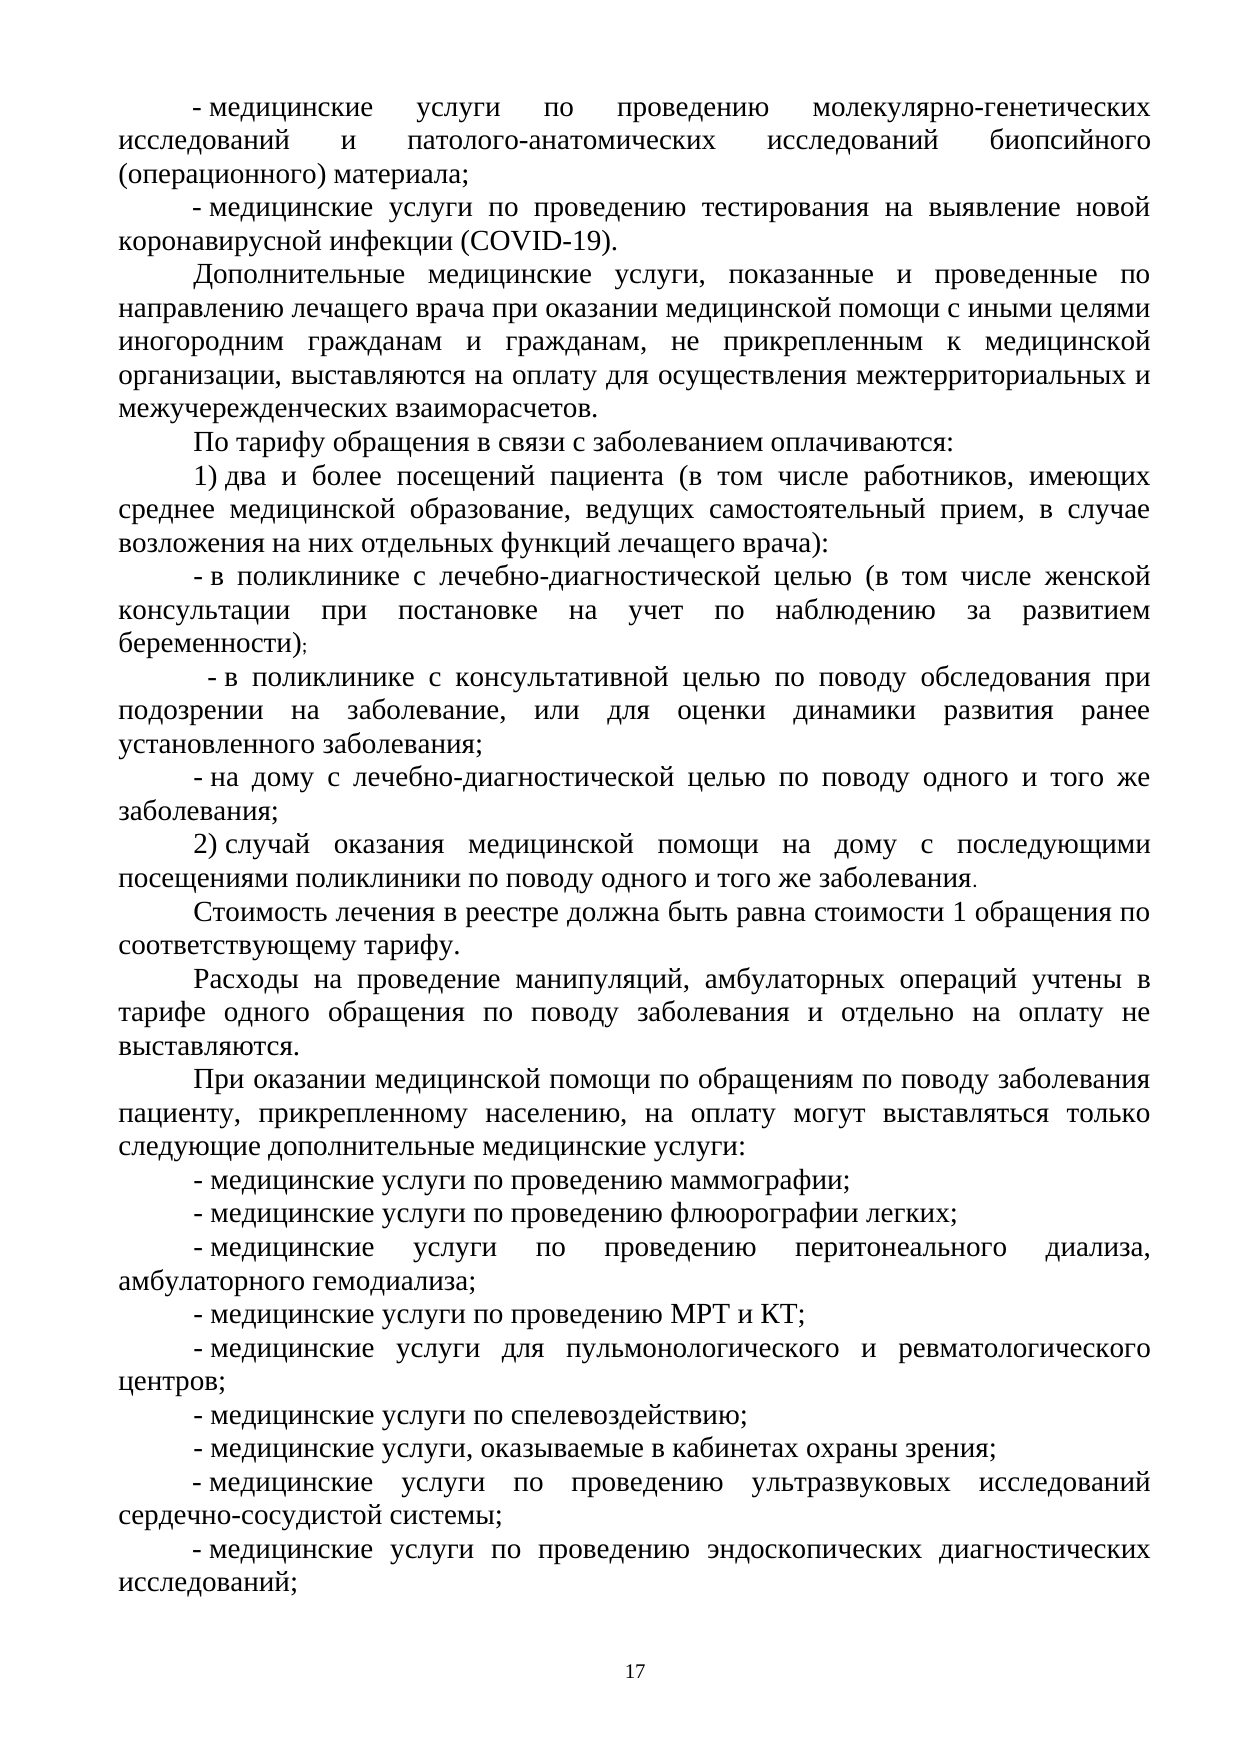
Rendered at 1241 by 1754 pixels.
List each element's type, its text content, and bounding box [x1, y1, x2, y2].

text Расходы на проведение манипуляций, амбулаторных операций учтены в тарифе одного обращения по поводу заболевания и отдельно на оплату не выставляются. [118, 961, 1152, 1061]
text - медицинские услуги по проведению молекулярно-генетических исследований и патолого-анатомических исследований биопсийного (операционного) материала; [118, 89, 1152, 189]
text Дополнительные медицинские услуги, показанные и проведенные по направлению лечащего врача при оказании медицинской помощи с иными целями иногородним гражданам и гражданам, не прикрепленным к медицинской организации, выставляются на оплату для осуществления межтерриториальных и межучережденческих взаиморасчетов. [118, 256, 1152, 424]
text По тарифу обращения в связи с заболеванием оплачиваются: [118, 424, 1152, 458]
text - медицинские услуги по проведению флюорографии легких; [118, 1196, 1152, 1229]
text При оказании медицинской помощи по обращениям по поводу заболевания пациенту, прикрепленному населению, на оплату могут выставляться только следующие дополнительные медицинские услуги: [118, 1061, 1152, 1162]
text - медицинские услуги, оказываемые в кабинетах охраны зрения; [118, 1430, 1152, 1464]
text - медицинские услуги по проведению тестирования на выявление новой коронавирусной инфекции (COVID-19). [118, 189, 1152, 256]
text - в поликлинике с лечебно-диагностической целью (в том числе женской консультации при постановке на учет по наблюдению за развитием беременности); [118, 558, 1152, 659]
text - медицинские услуги по проведению ультразвуковых исследований сердечно-сосудистой системы; [118, 1464, 1152, 1531]
text - медицинские услуги по проведению эндоскопических диагностических исследований; [118, 1531, 1152, 1598]
text - медицинские услуги по проведению маммографии; [118, 1162, 1152, 1196]
text - медицинские услуги по проведению перитонеального диализа, амбулаторного гемодиализа; [118, 1229, 1152, 1296]
text - медицинские услуги для пульмонологического и ревматологического центров; [118, 1330, 1152, 1397]
text 1) два и более посещений пациента (в том числе работников, имеющих среднее медицинской образование, ведущих самостоятельный прием, в случае возложения на них отдельных функций лечащего врача): [118, 458, 1152, 558]
text 2) случай оказания медицинской помощи на дому с последующими посещениями поликлиники по поводу одного и того же заболевания. [118, 827, 1152, 894]
text - на дому с лечебно-диагностической целью по поводу одного и того же заболевания; [118, 759, 1152, 827]
text Стоимость лечения в реестре должна быть равна стоимости 1 обращения по соответствующему тарифу. [118, 894, 1152, 961]
text - медицинские услуги по спелевоздействию; [118, 1397, 1152, 1430]
text - медицинские услуги по проведению МРТ и КТ; [118, 1296, 1152, 1330]
text - в поликлинике с консультативной целью по поводу обследования при подозрении на заболевание, или для оценки динамики развития ранее установленного заболевания; [118, 659, 1152, 759]
